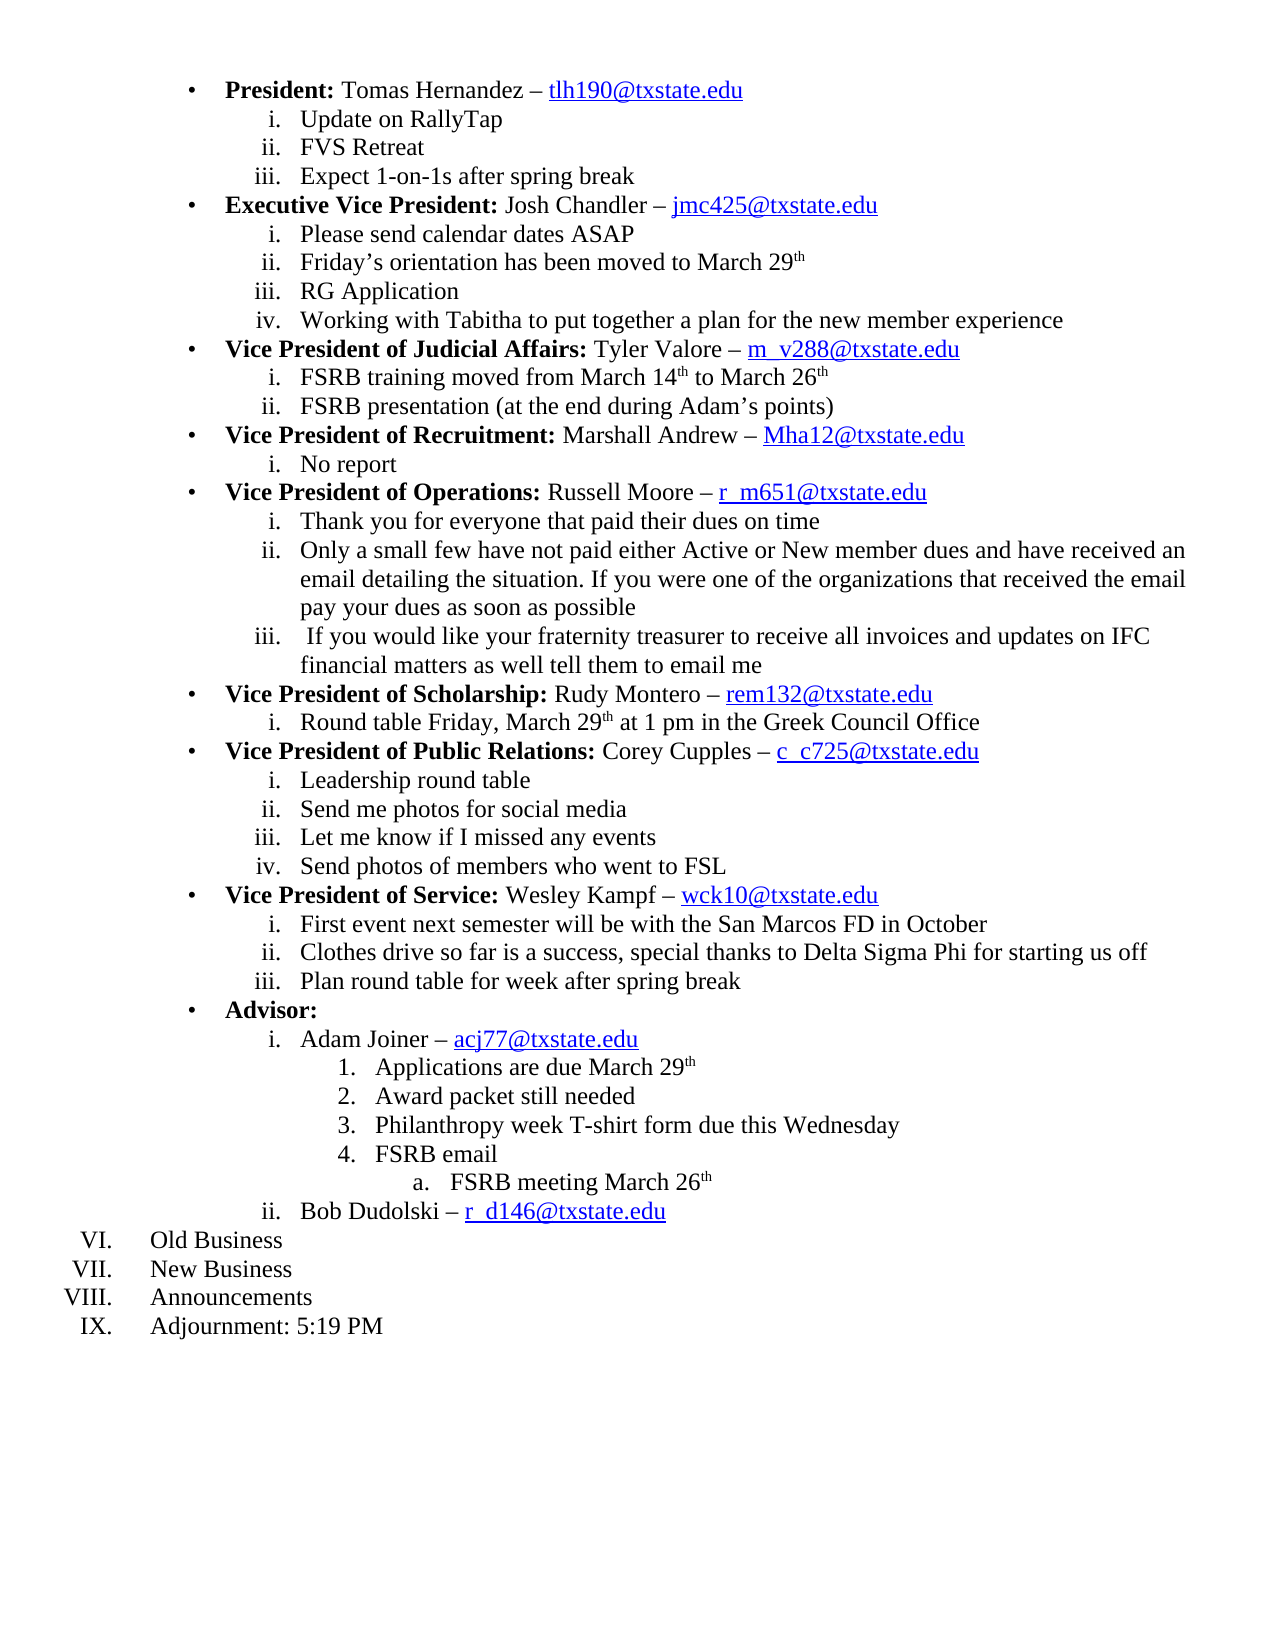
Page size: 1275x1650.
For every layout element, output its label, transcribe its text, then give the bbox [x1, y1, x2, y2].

list Only a small few have not paid either Active or New member dues and have received an email detailing the situation. If you were one of the organizations that received the email pay your dues as soon as possible [281, 535, 1200, 621]
list If you would like your fraternity treasurer to receive all invoices and updates on IFC financial matters as well tell them to email me [281, 621, 1200, 679]
list Old Business [112, 1225, 1200, 1254]
list Expect 1-on-1s after spring break [281, 161, 1200, 190]
list Vice President of Scholarship: Rudy Montero – rem132@txstate.edu [187, 679, 1200, 707]
list Friday’s orientation has been moved to March 29th [281, 247, 1200, 276]
list Award packet still needed [337, 1081, 1200, 1110]
list Applications are due March 29th [337, 1052, 1200, 1081]
list Working with Tabitha to put together a plan for the new member experience [281, 305, 1200, 334]
list Let me know if I missed any events [281, 822, 1200, 851]
list Leadership round table [281, 765, 1200, 794]
list Plan round table for week after spring break [281, 966, 1200, 995]
list Send me photos for social media [281, 794, 1200, 822]
list Vice President of Recruitment: Marshall Andrew – Mha12@txstate.edu [187, 420, 1200, 449]
list Clothes drive so far is a success, special thanks to Delta Sigma Phi for starting us off [281, 937, 1200, 966]
list New Business [112, 1254, 1200, 1282]
list Please send calendar dates ASAP [281, 219, 1200, 247]
list FSRB presentation (at the end during Adam’s points) [281, 391, 1200, 420]
list Send photos of members who went to FSL [281, 851, 1200, 880]
list FSRB email [337, 1139, 1200, 1167]
list Philanthropy week T-shirt form due this Wednesday [337, 1110, 1200, 1139]
list Round table Friday, March 29th at 1 pm in the Greek Council Office [281, 707, 1200, 736]
list Announcements [112, 1282, 1200, 1311]
list FSRB meeting March 26th [412, 1167, 1200, 1196]
list RG Application [281, 276, 1200, 305]
list Vice President of Public Relations: Corey Cupples – c_c725@txstate.edu [187, 736, 1200, 765]
list FVS Retreat [281, 132, 1200, 161]
list Bob Dudolski – r_d146@txstate.edu [281, 1196, 1200, 1225]
list Adam Joiner – acj77@txstate.edu [281, 1024, 1200, 1052]
list FSRB training moved from March 14th to March 26th [281, 362, 1200, 391]
list Vice President of Service: Wesley Kampf – wck10@txstate.edu [187, 880, 1200, 909]
list First event next semester will be with the San Marcos FD in October [281, 909, 1200, 937]
list Executive Vice President: Josh Chandler – jmc425@txstate.edu [187, 190, 1200, 219]
list President: Tomas Hernandez – tlh190@txstate.edu [187, 75, 1200, 104]
list Vice President of Judicial Affairs: Tyler Valore – m_v288@txstate.edu [187, 334, 1200, 362]
list No report [281, 449, 1200, 477]
list Vice President of Operations: Russell Moore – r_m651@txstate.edu [187, 477, 1200, 506]
list Adjournment: 5:19 PM [112, 1311, 1200, 1340]
list Thank you for everyone that paid their dues on time [281, 506, 1200, 535]
list Advisor: [187, 995, 1200, 1024]
list Update on RallyTap [281, 104, 1200, 132]
